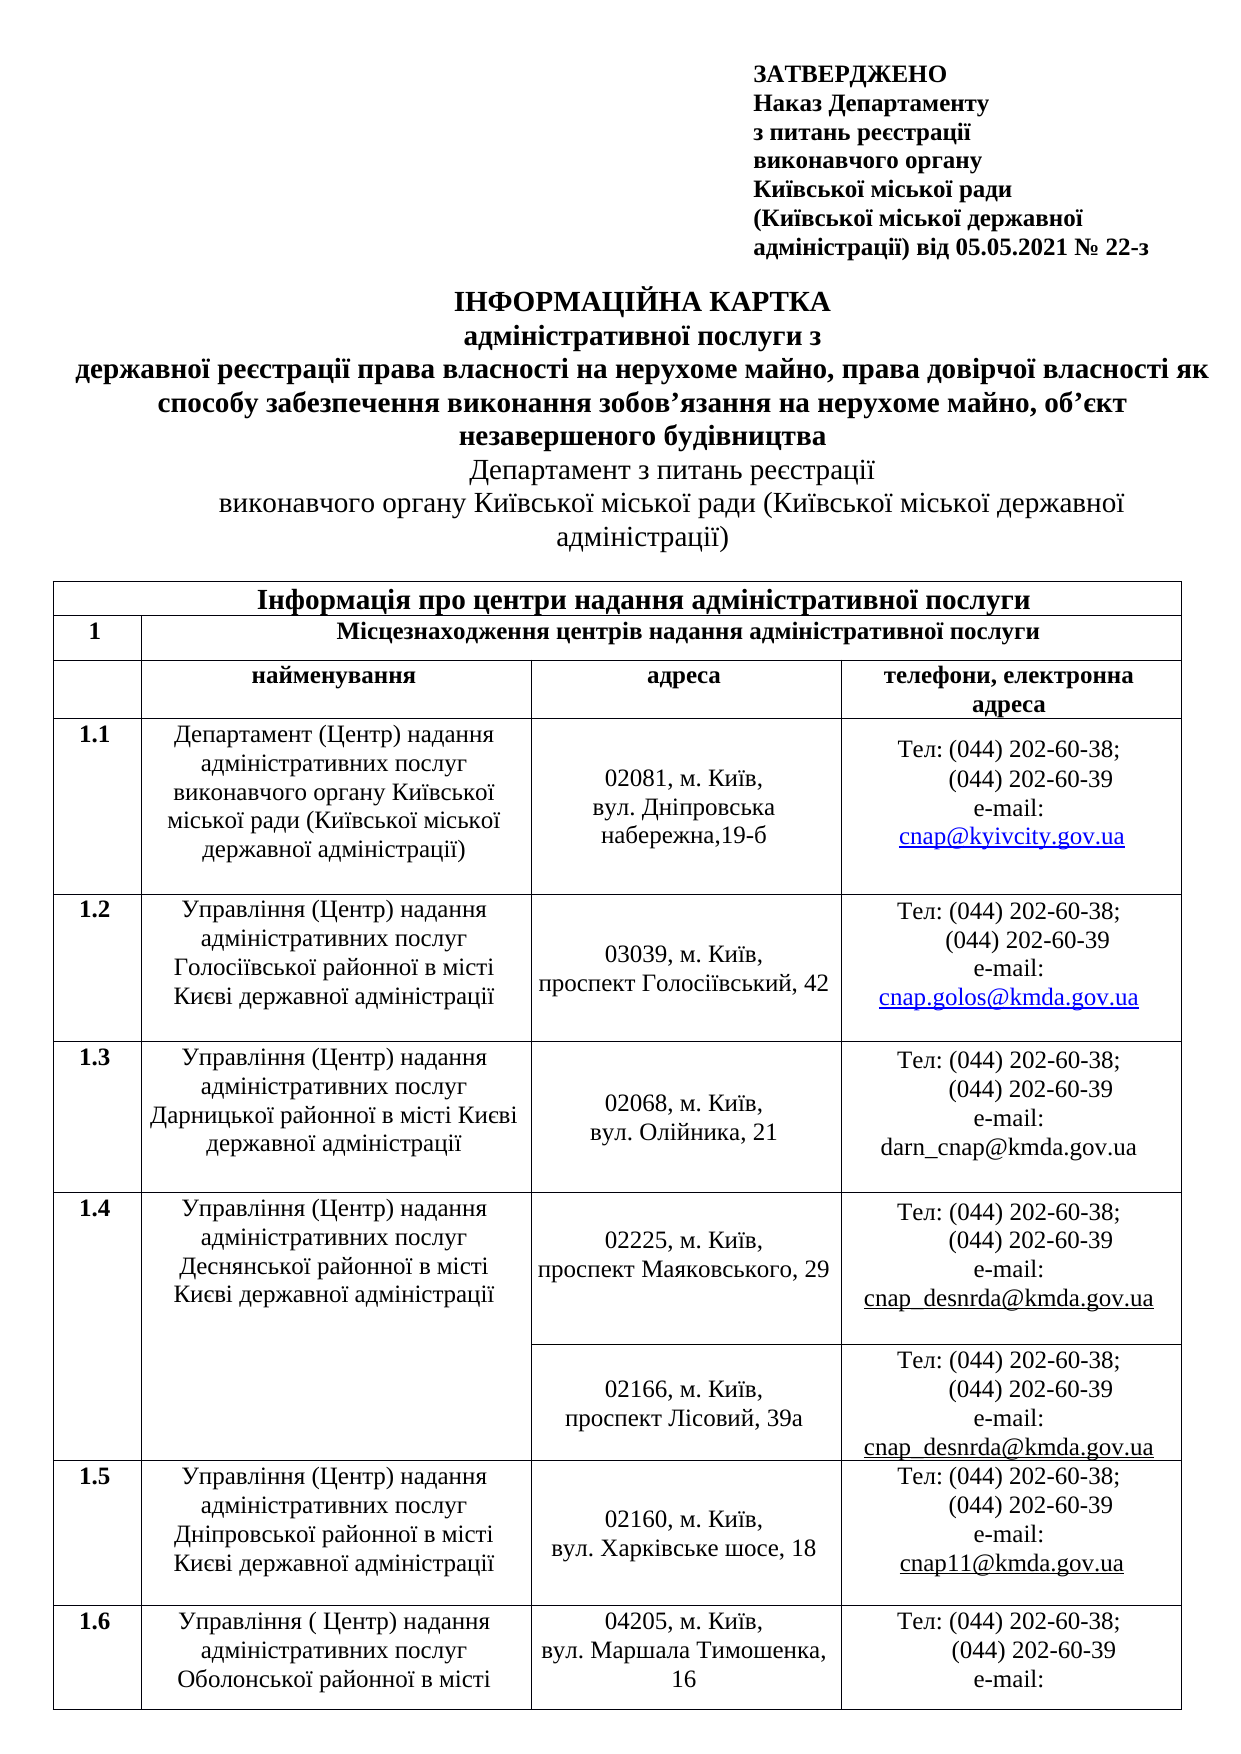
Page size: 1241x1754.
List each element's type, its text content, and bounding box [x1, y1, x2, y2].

text (Київської міської державної [753, 203, 1211, 232]
table_cell Тел: (044) 202-60-38; (044) 202-60-39 e-mail: cnap_desnrda@kmda.gov.ua [842, 1345, 1181, 1460]
text Київської міської ради [753, 174, 1211, 203]
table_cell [142, 1606, 531, 1708]
table_cell Управління (Центр) надання адміністративних послуг Дніпровської районної в місті Києві державної адміністрації [142, 1461, 531, 1605]
text ІНФОРМАЦІЙНА КАРТКА [74, 284, 1211, 318]
table_cell Тел: (044) 202-60-38; (044) 202-60-39 e-mail: сnap@kyivcity.gov.ua [842, 719, 1181, 893]
table_cell 1.4 [54, 1193, 141, 1460]
table_cell 02225, м. Київ, проспект Маяковського, 29 [532, 1193, 841, 1344]
table_cell 02081, м. Київ, вул. Дніпровська набережна,19-б [532, 719, 841, 893]
table_cell 02166, м. Київ, проспект Лісовий, 39а [532, 1345, 841, 1460]
table_cell 1.6 [54, 1606, 141, 1708]
table_cell 1.3 [54, 1042, 141, 1192]
text державної реєстрації права власності на нерухоме майно, права довірчої власності як способу забезпечення виконання зобов’язання на нерухоме майно, об’єкт незавершеного будівництва [74, 351, 1211, 452]
text виконавчого органу [753, 145, 1211, 174]
table_cell 02160, м. Київ, вул. Харківське шосе, 18 [532, 1461, 841, 1605]
table_cell Управління (Центр) надання адміністративних послуг Голосіївської районної в місті Києві державної адміністрації [142, 895, 531, 1041]
text з питань реєстрації [753, 117, 1211, 145]
text адміністрації) від 05.05.2021 № 22-з [753, 232, 1211, 260]
text виконавчого органу Київської міської ради (Київської міської державної адміністрації) [74, 486, 1211, 553]
table_cell найменування [142, 661, 531, 718]
table_cell [54, 661, 141, 718]
table_cell 02068, м. Київ, вул. Олійника, 21 [532, 1042, 841, 1192]
table_cell Управління (Центр) надання адміністративних послуг Деснянської районної в місті Києві державної адміністрації [142, 1193, 531, 1460]
table_cell Управління (Центр) надання адміністративних послуг Дарницької районної в місті Києві державної адміністрації [142, 1042, 531, 1192]
text адміністративної послуги з [74, 318, 1211, 351]
text ЗАТВЕРДЖЕНО [753, 59, 1211, 88]
text Департамент з питань реєстрації [74, 452, 1211, 486]
table_cell 1.1 [54, 719, 141, 893]
table_cell 03039, м. Київ, проспект Голосіївський, 42 [532, 895, 841, 1041]
table_cell адреса [532, 661, 841, 718]
table_cell Тел: (044) 202-60-38; (044) 202-60-39 e-mail: cnap_desnrda@kmda.gov.ua [842, 1193, 1181, 1344]
table_cell 1.5 [54, 1461, 141, 1605]
table_cell Тел: (044) 202-60-38; (044) 202-60-39 e-mail: darn_cnap@kmda.gov.ua [842, 1042, 1181, 1192]
text Наказ Департаменту [753, 88, 1211, 117]
table_cell Тел: (044) 202-60-38; (044) 202-60-39 e-mail: cnap.golos@kmda.gov.ua [842, 895, 1181, 1041]
table_cell 1.2 [54, 895, 141, 1041]
table_cell Тел: (044) 202-60-38; (044) 202-60-39 e-mail: cnap11@kmda.gov.ua [842, 1461, 1181, 1605]
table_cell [532, 1606, 841, 1708]
table_cell Департамент (Центр) надання адміністративних послуг виконавчого органу Київської міської ради (Київської міської державної адміністрації) [142, 719, 531, 893]
table_cell Місцезнаходження центрів надання адміністративної послуги [142, 616, 1181, 659]
table_cell телефони, електронна адреса [842, 661, 1181, 718]
table_header Інформація про центри надання адміністративної послуги [54, 582, 1181, 615]
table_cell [842, 1606, 1181, 1708]
table_cell 1 [54, 616, 141, 659]
